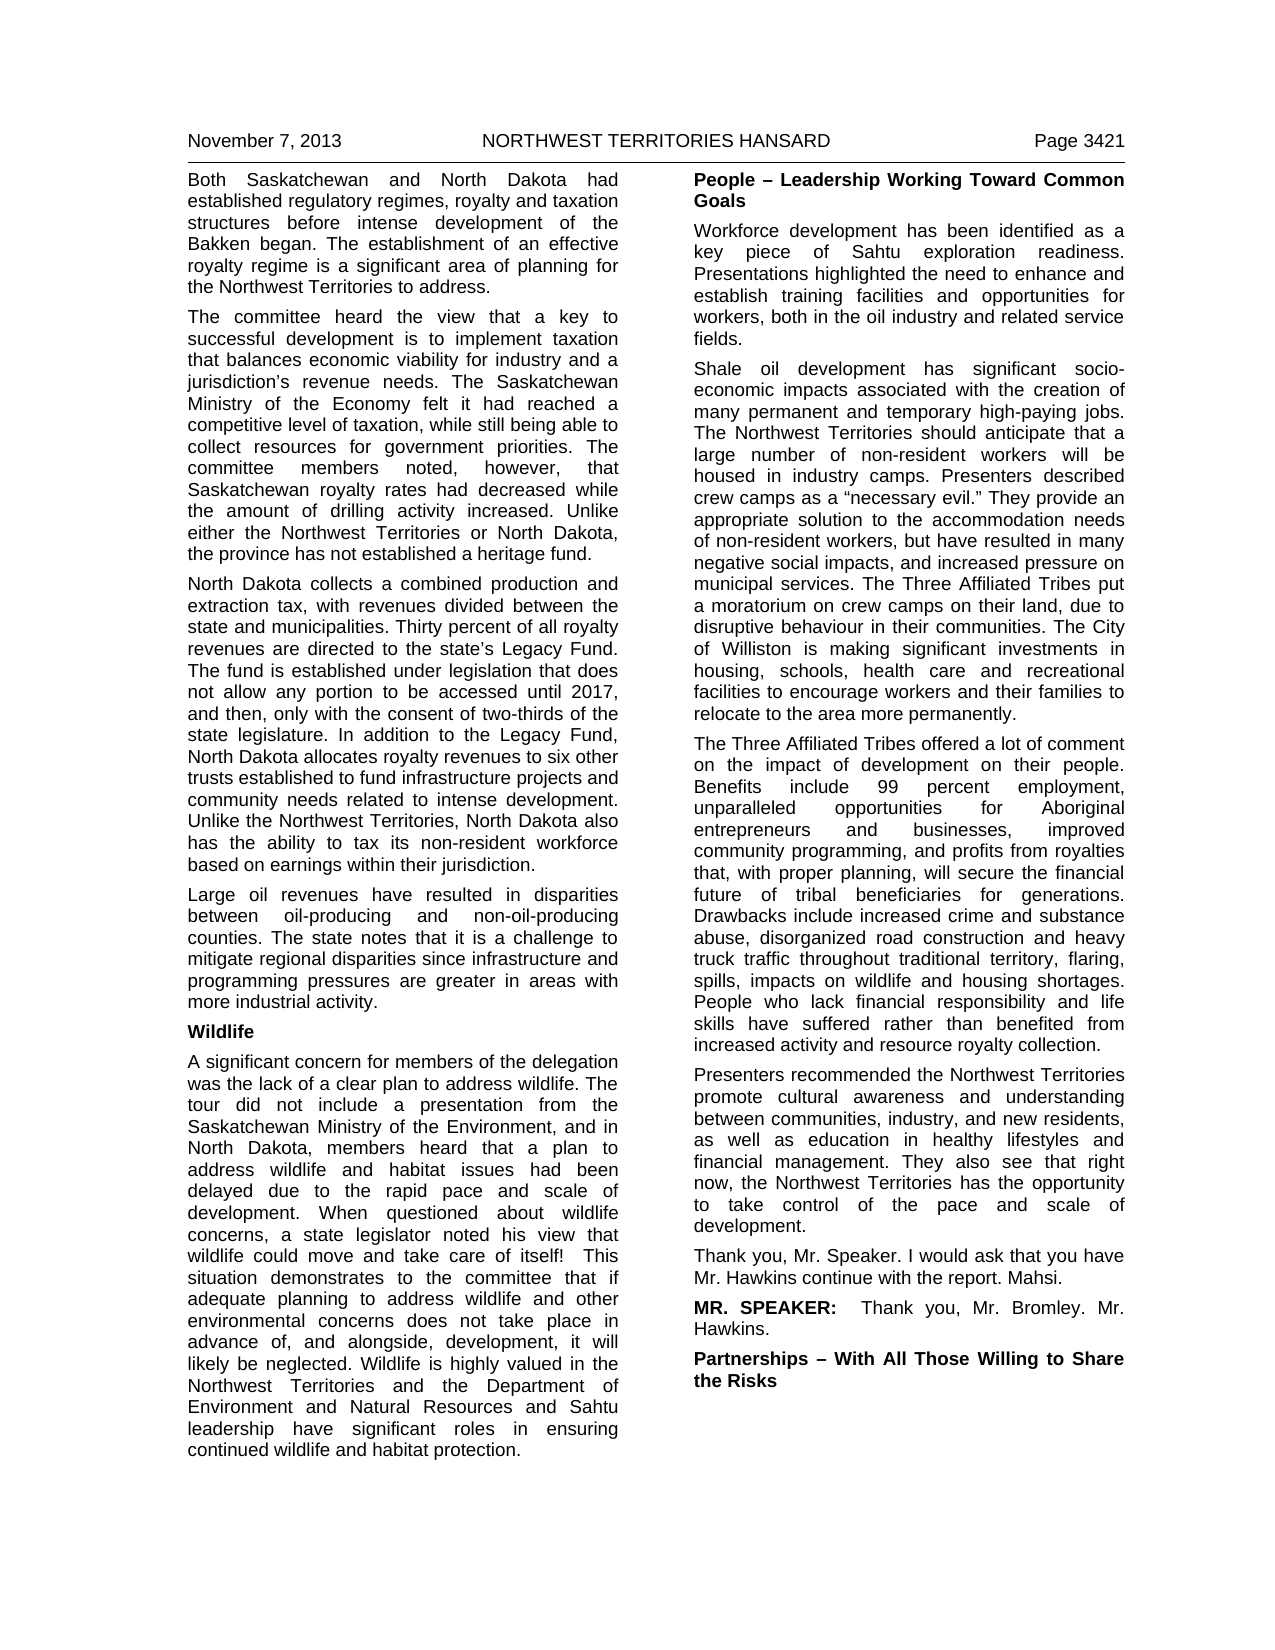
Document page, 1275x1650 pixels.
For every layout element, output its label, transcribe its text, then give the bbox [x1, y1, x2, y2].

text The committee heard the view that a key to successful development is to implement taxation that balances economic viability for industry and a jurisdiction’s revenue needs. The Saskatchewan Ministry of the Economy felt it had reached a competitive level of taxation, while still being able to collect resources for government priorities. The committee members noted, however, that Saskatchewan royalty rates had decreased while the amount of drilling activity increased. Unlike either the Northwest Territories or North Dakota, the province has not established a heritage fund. [187, 306, 619, 565]
text People – Leadership Working Toward Common Goals [694, 168, 1125, 211]
text Wildlife [187, 1021, 619, 1043]
text Workforce development has been identified as a key piece of Sahtu exploration readiness. Presentations highlighted the need to enhance and establish training facilities and opportunities for workers, both in the oil industry and related service fields. [694, 220, 1125, 349]
text A significant concern for members of the delegation was the lack of a clear plan to address wildlife. The tour did not include a presentation from the Saskatchewan Ministry of the Environment, and in North Dakota, members heard that a plan to address wildlife and habitat issues had been delayed due to the rapid pace and scale of development. When questioned about wildlife concerns, a state legislator noted his view that wildlife could move and take care of itself! This situation demonstrates to the committee that if adequate planning to address wildlife and other environmental concerns does not take place in advance of, and alongside, development, it will likely be neglected. Wildlife is highly valued in the Northwest Territories and the Department of Environment and Natural Resources and Sahtu leadership have significant roles in ensuring continued wildlife and habitat protection. [187, 1051, 619, 1461]
text North Dakota collects a combined production and extraction tax, with revenues divided between the state and municipalities. Thirty percent of all royalty revenues are directed to the state’s Legacy Fund. The fund is established under legislation that does not allow any portion to be accessed until 2017, and then, only with the consent of two-thirds of the state legislature. In addition to the Legacy Fund, North Dakota allocates royalty revenues to six other trusts established to fund infrastructure projects and community needs related to intense development. Unlike the Northwest Territories, North Dakota also has the ability to tax its non-resident workforce based on earnings within their jurisdiction. [187, 573, 619, 875]
text Both Saskatchewan and North Dakota had established regulatory regimes, royalty and taxation structures before intense development of the Bakken began. The establishment of an effective royalty regime is a significant area of planning for the Northwest Territories to address. [187, 168, 619, 298]
text Shale oil development has significant socio-economic impacts associated with the creation of many permanent and temporary high-paying jobs. The Northwest Territories should anticipate that a large number of non-resident workers will be housed in industry camps. Presenters described crew camps as a “necessary evil.” They provide an appropriate solution to the accommodation needs of non-resident workers, but have resulted in many negative social impacts, and increased pressure on municipal services. The Three Affiliated Tribes put a moratorium on crew camps on their land, due to disruptive behaviour in their communities. The City of Williston is making significant investments in housing, schools, health care and recreational facilities to encourage workers and their families to relocate to the area more permanently. [694, 357, 1125, 724]
text MR. SPEAKER: Thank you, Mr. Bromley. Mr. Hawkins. [694, 1296, 1125, 1339]
text Presenters recommended the Northwest Territories promote cultural awareness and understanding between communities, industry, and new residents, as well as education in healthy lifestyles and financial management. They also see that right now, the Northwest Territories has the opportunity to take control of the pace and scale of development. [694, 1064, 1125, 1237]
text The Three Affiliated Tribes offered a lot of comment on the impact of development on their people. Benefits include 99 percent employment, unparalleled opportunities for Aboriginal entrepreneurs and businesses, improved community programming, and profits from royalties that, with proper planning, will secure the financial future of tribal beneficiaries for generations. Drawbacks include increased crime and substance abuse, disorganized road construction and heavy truck traffic throughout traditional territory, flaring, spills, impacts on wildlife and housing shortages. People who lack financial responsibility and life skills have suffered rather than benefited from increased activity and resource royalty collection. [694, 732, 1125, 1056]
text Thank you, Mr. Speaker. I would ask that you have Mr. Hawkins continue with the report. Mahsi. [694, 1245, 1125, 1288]
text Partnerships – With All Those Willing to Share the Risks [694, 1348, 1125, 1391]
text Large oil revenues have resulted in disparities between oil-producing and non-oil-producing counties. The state notes that it is a challenge to mitigate regional disparities since infrastructure and programming pressures are greater in areas with more industrial activity. [187, 883, 619, 1013]
